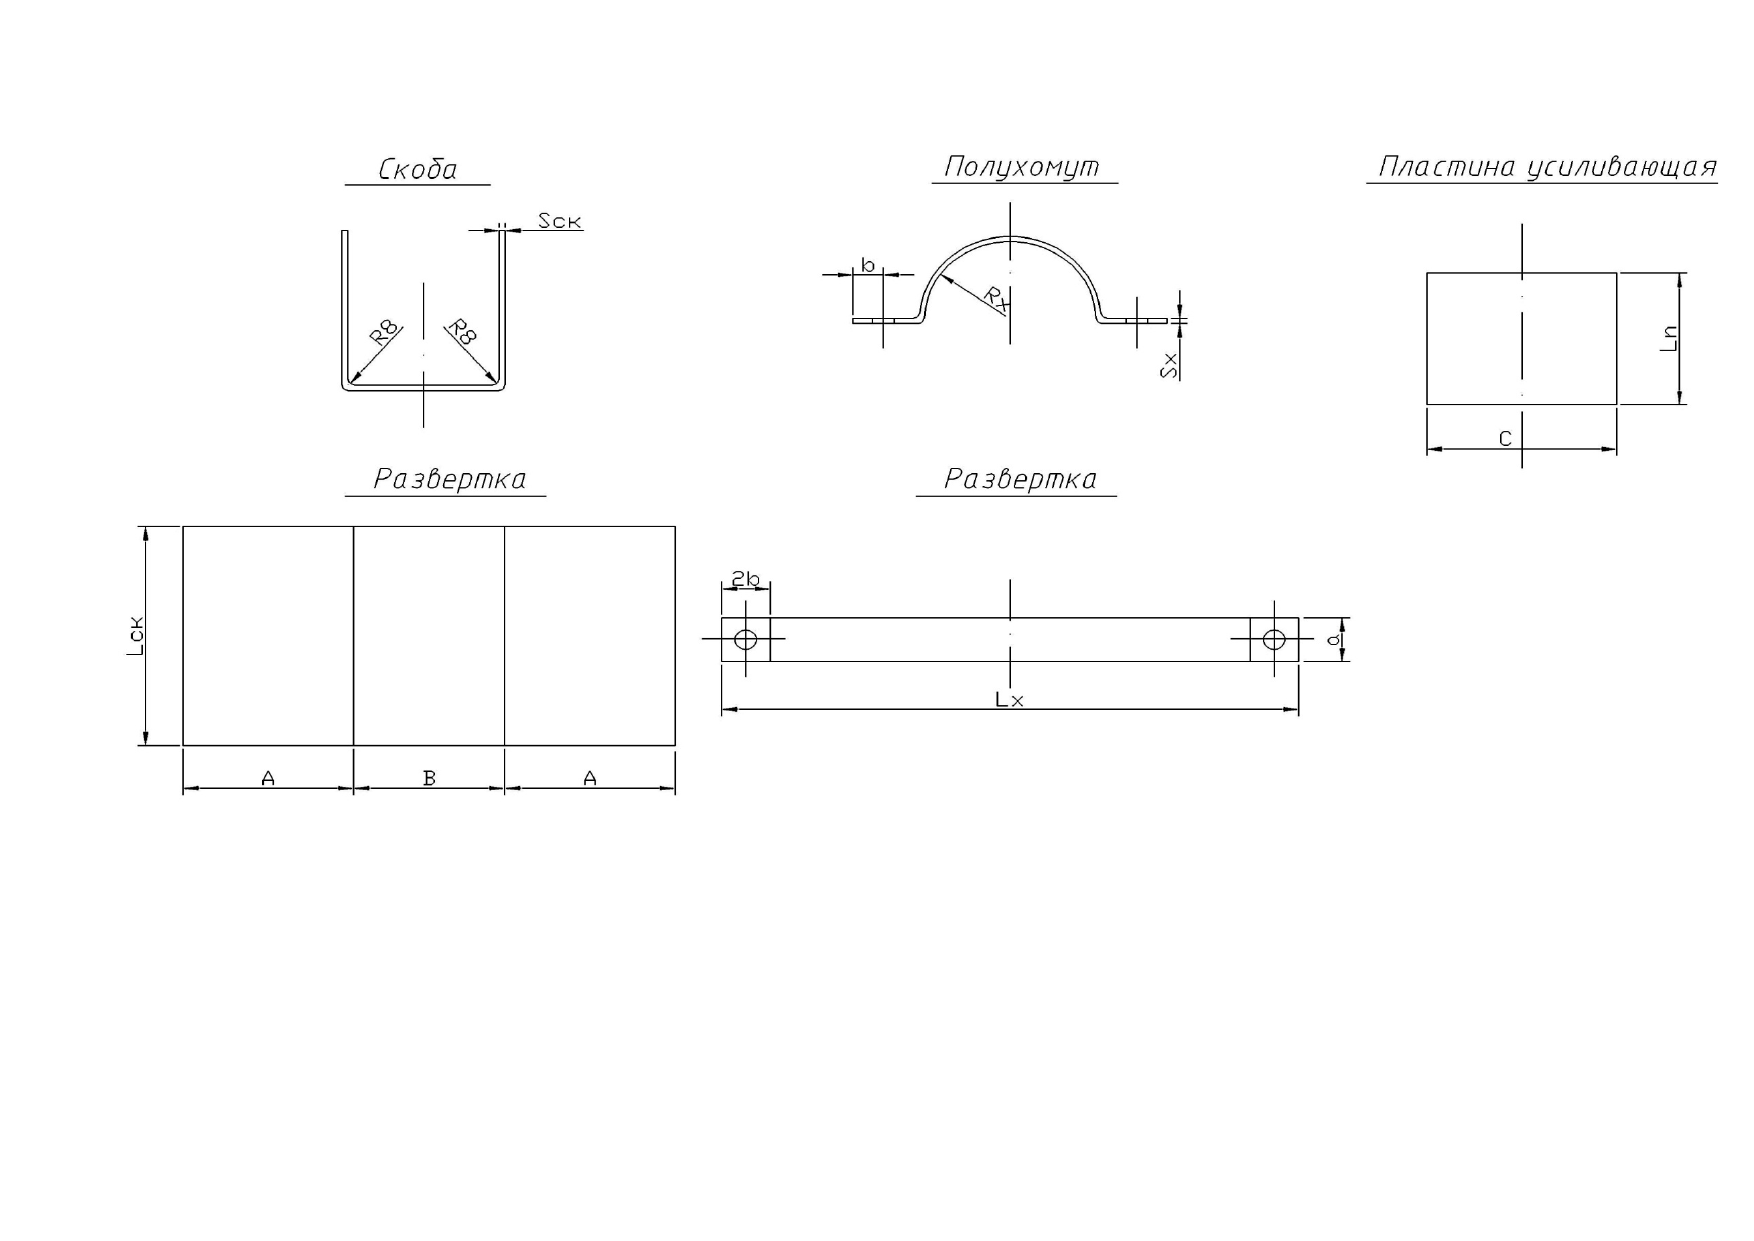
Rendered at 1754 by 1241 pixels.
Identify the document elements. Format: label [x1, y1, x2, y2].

picture [118, 147, 1719, 809]
